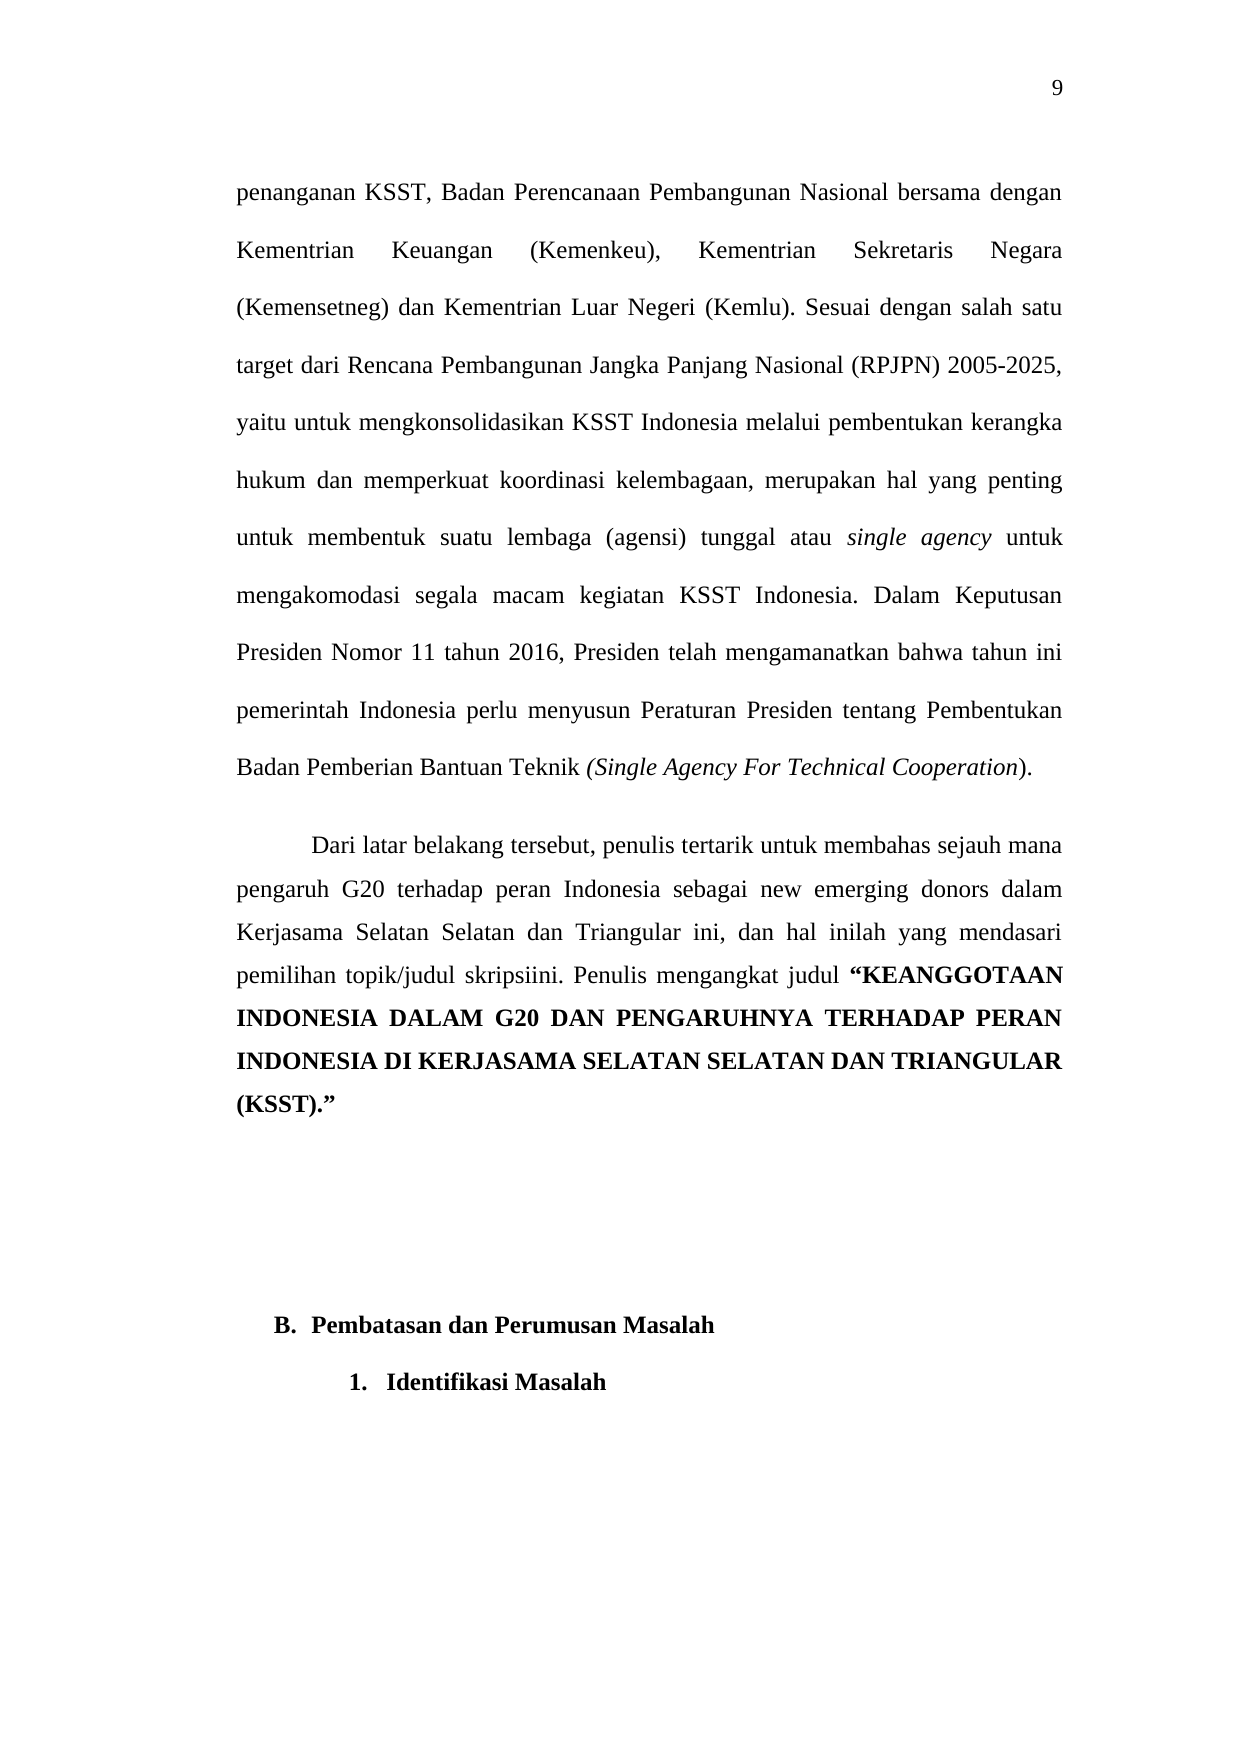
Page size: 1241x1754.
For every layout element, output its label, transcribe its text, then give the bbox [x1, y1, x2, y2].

list Pembatasan dan Perumusan Masalah [274, 1310, 1063, 1339]
list Identifikasi Masalah [349, 1367, 1063, 1396]
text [236, 177, 1063, 781]
text Dari latar belakang tersebut, penulis tertarik untuk membahas sejauh mana pengaruh G20 terhadap peran Indonesia sebagai new emerging donors dalam Kerjasama Selatan Selatan dan Triangular ini, dan hal inilah yang mendasari pemilihan topik/judul skripsiini. Penulis mengangkat judul “KEANGGOTAAN INDONESIA DALAM G20 DAN PENGARUHNYA TERHADAP PERAN INDONESIA DI KERJASAMA SELATAN SELATAN DAN TRIANGULAR (KSST).” [236, 831, 1063, 1118]
